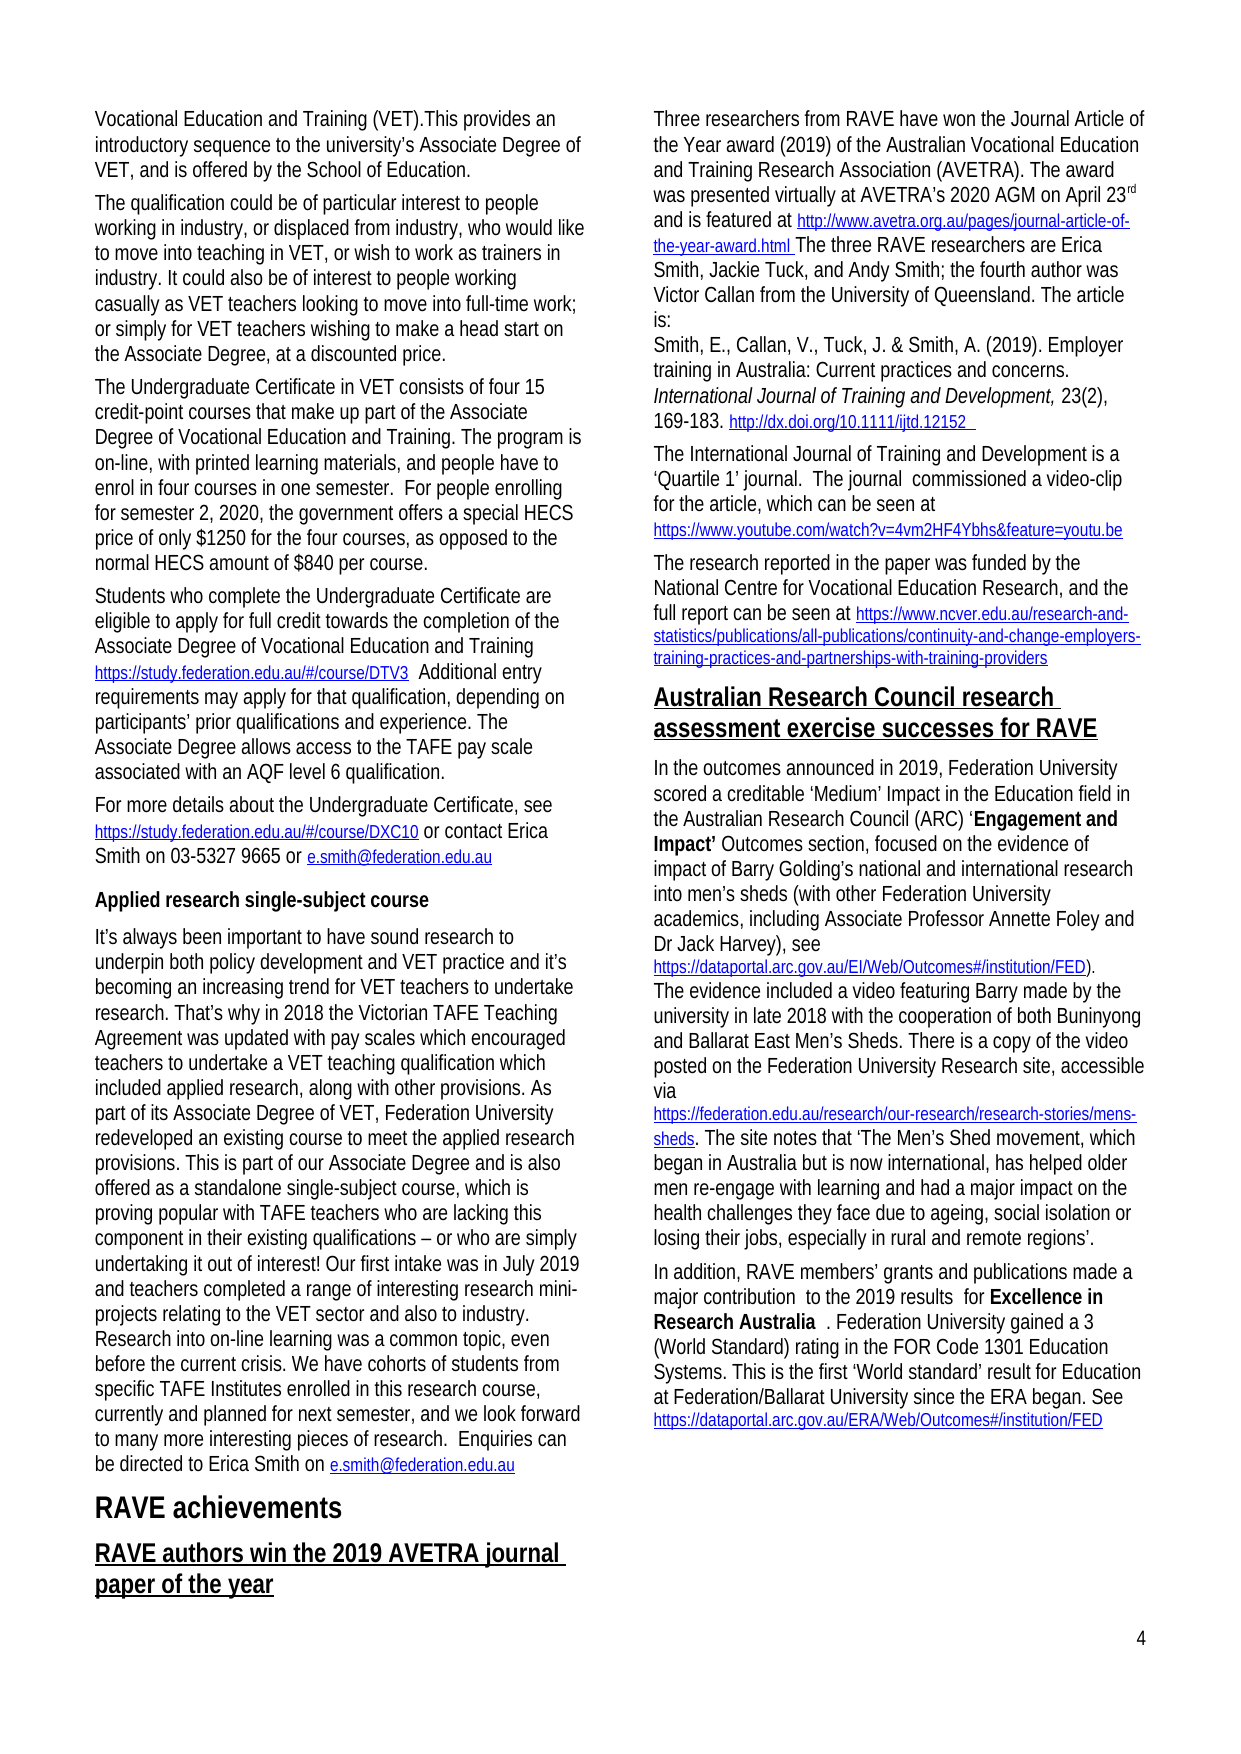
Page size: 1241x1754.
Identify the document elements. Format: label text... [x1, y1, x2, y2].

text Smith, E., Callan, V., Tuck, J. & Smith, A. (2019). Employer training in Australia: Current practices and concerns. International Journal of Training and Development, 23(2), 169-183. http://dx.doi.org/10.1111/ijtd.12152 [653, 332, 1146, 433]
text In addition, RAVE members’ grants and publications made a major contribution to the 2019 results for Excellence in Research Australia . Federation University gained a 3 (World Standard) rating in the FOR Code 1301 Education Systems. This is the first ‘World standard’ result for Education at Federation/Ballarat University since the ERA began. See https://dataportal.arc.gov.au/ERA/Web/Outcomes#/institution/FED [653, 1259, 1146, 1431]
text RAVE authors win the 2019 AVETRA journal paper of the year [94, 1537, 587, 1599]
text RAVE achievements [94, 1489, 587, 1525]
text In the outcomes announced in 2019, Federation University scored a creditable ‘Medium’ Impact in the Education field in the Australian Research Council (ARC) ‘Engagement and Impact’ Outcomes section, focused on the evidence of impact of Barry Golding’s national and international research into men’s sheds (with other Federation University academics, including Associate Professor Annette Foley and Dr Jack Harvey), see https://dataportal.arc.gov.au/EI/Web/Outcomes#/institution/FED). [653, 755, 1146, 978]
text The International Journal of Training and Development is a ‘Quartile 1’ journal. The journal commissioned a video-clip for the article, which can be seen at https://www.youtube.com/watch?v=4vm2HF4Ybhs&feature=youtu.be [653, 441, 1146, 541]
text The qualification could be of particular interest to people working in industry, or displaced from industry, who would like to move into teaching in VET, or wish to work as trainers in industry. It could also be of interest to people working casually as VET teachers looking to move into full-time work; or simply for VET teachers wishing to make a head start on the Associate Degree, at a discounted price. [94, 190, 587, 366]
text Students who complete the Undergraduate Certificate are eligible to apply for full credit towards the completion of the Associate Degree of Vocational Education and Training https://study.federation.edu.au/#/course/DTV3 Additional entry requirements may apply for that qualification, depending on participants’ prior qualifications and experience. The Associate Degree allows access to the TAFE pay scale associated with an AQF level 6 qualification. [94, 583, 587, 784]
text Applied research single-subject course [94, 886, 587, 912]
text For more details about the Undergraduate Certificate, see https://study.federation.edu.au/#/course/DXC10 or contact Erica Smith on 03-5327 9665 or e.smith@federation.edu.au [94, 792, 587, 868]
text It’s always been important to have sound research to underpin both policy development and VET practice and it’s becoming an increasing trend for VET teachers to undertake research. That’s why in 2018 the Victorian TAFE Teaching Agreement was updated with pay scales which encouraged teachers to undertake a VET teaching qualification which included applied research, along with other provisions. As part of its Associate Degree of VET, Federation University redeveloped an existing course to meet the applied research provisions. This is part of our Associate Degree and is also offered as a standalone single-subject course, which is proving popular with TAFE teachers who are lacking this component in their existing qualifications – or who are simply undertaking it out of interest! Our first intake was in July 2019 and teachers completed a range of interesting research mini-projects relating to the VET sector and also to industry. Research into on-line learning was a common topic, even before the current crisis. We have cohorts of students from specific TAFE Institutes enrolled in this research course, currently and planned for next semester, and we look forward to many more interesting pieces of research. Enquiries can be directed to Erica Smith on e.smith@federation.edu.au [94, 924, 587, 1476]
text The research reported in the paper was funded by the National Centre for Vocational Education Research, and the full report can be seen at https://www.ncver.edu.au/research-and-statistics/publications/all-publications/continuity-and-change-employers-training-practices-and-partnerships-with-training-providers [653, 550, 1146, 668]
text Australian Research Council research assessment exercise successes for RAVE [653, 681, 1146, 743]
text Three researchers from RAVE have won the Journal Article of the Year award (2019) of the Australian Vocational Education and Training Research Association (AVETRA). The award was presented virtually at AVETRA’s 2020 AGM on April 23rd and is featured at http://www.avetra.org.au/pages/journal-article-of-the-year-award.html The three RAVE researchers are Erica Smith, Jackie Tuck, and Andy Smith; the fourth author was Victor Callan from the University of Queensland. The article is: [653, 106, 1146, 332]
text The evidence included a video featuring Barry made by the university in late 2018 with the cooperation of both Buninyong and Ballarat East Men’s Sheds. There is a copy of the video posted on the Federation University Research site, accessible via https://federation.edu.au/research/our-research/research-stories/mens-sheds. The site notes that ‘The Men’s Shed movement, which began in Australia but is now international, has helped older men re-engage with learning and had a major impact on the health challenges they face due to ageing, social isolation or losing their jobs, especially in rural and remote regions’. [653, 978, 1146, 1250]
text The Undergraduate Certificate in VET consists of four 15 credit-point courses that make up part of the Associate Degree of Vocational Education and Training. The program is on-line, with printed learning materials, and people have to enrol in four courses in one semester. For people enrolling for semester 2, 2020, the government offers a special HECS price of only $1250 for the four courses, as opposed to the normal HECS amount of $840 per course. [94, 374, 587, 575]
